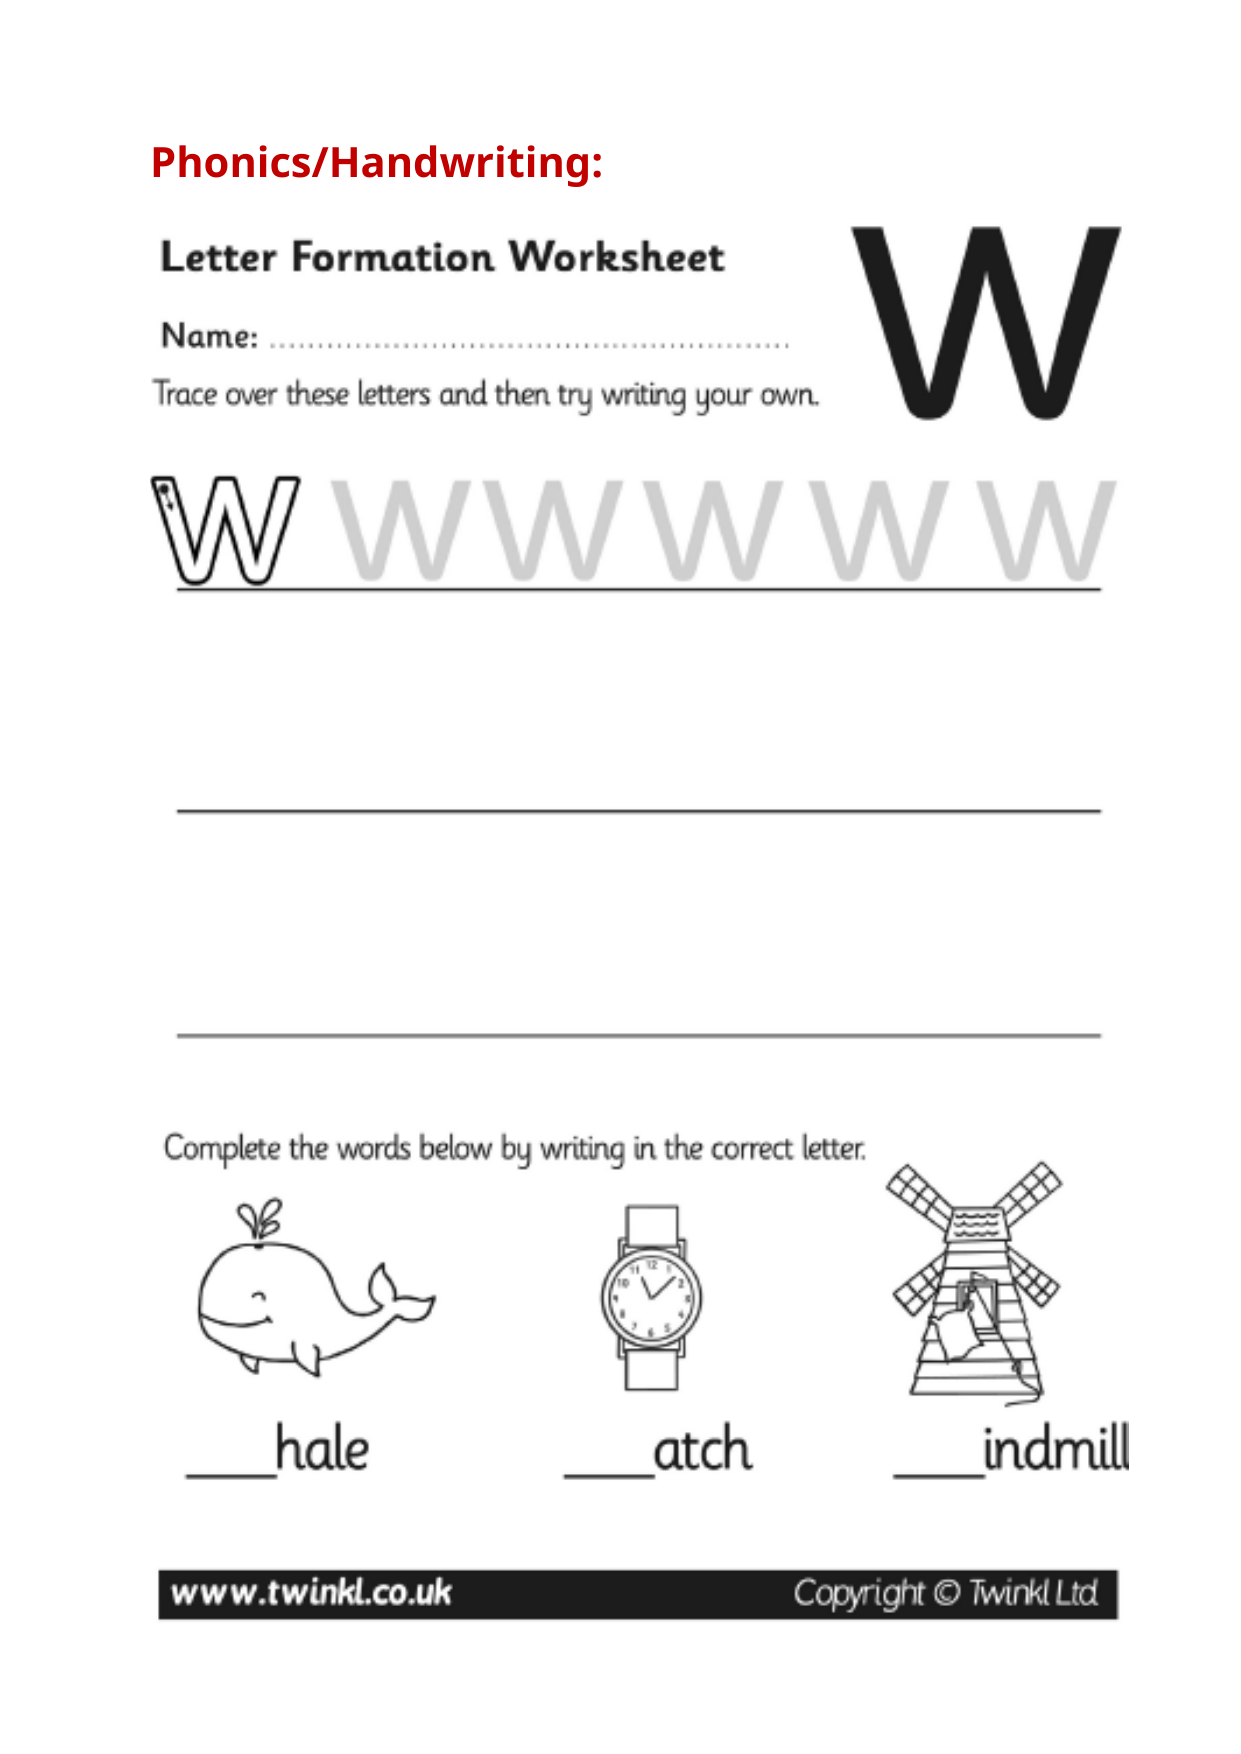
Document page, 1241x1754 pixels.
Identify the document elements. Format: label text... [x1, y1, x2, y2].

text Phonics/Handwriting: [150, 133, 1137, 190]
picture [150, 218, 1129, 1627]
